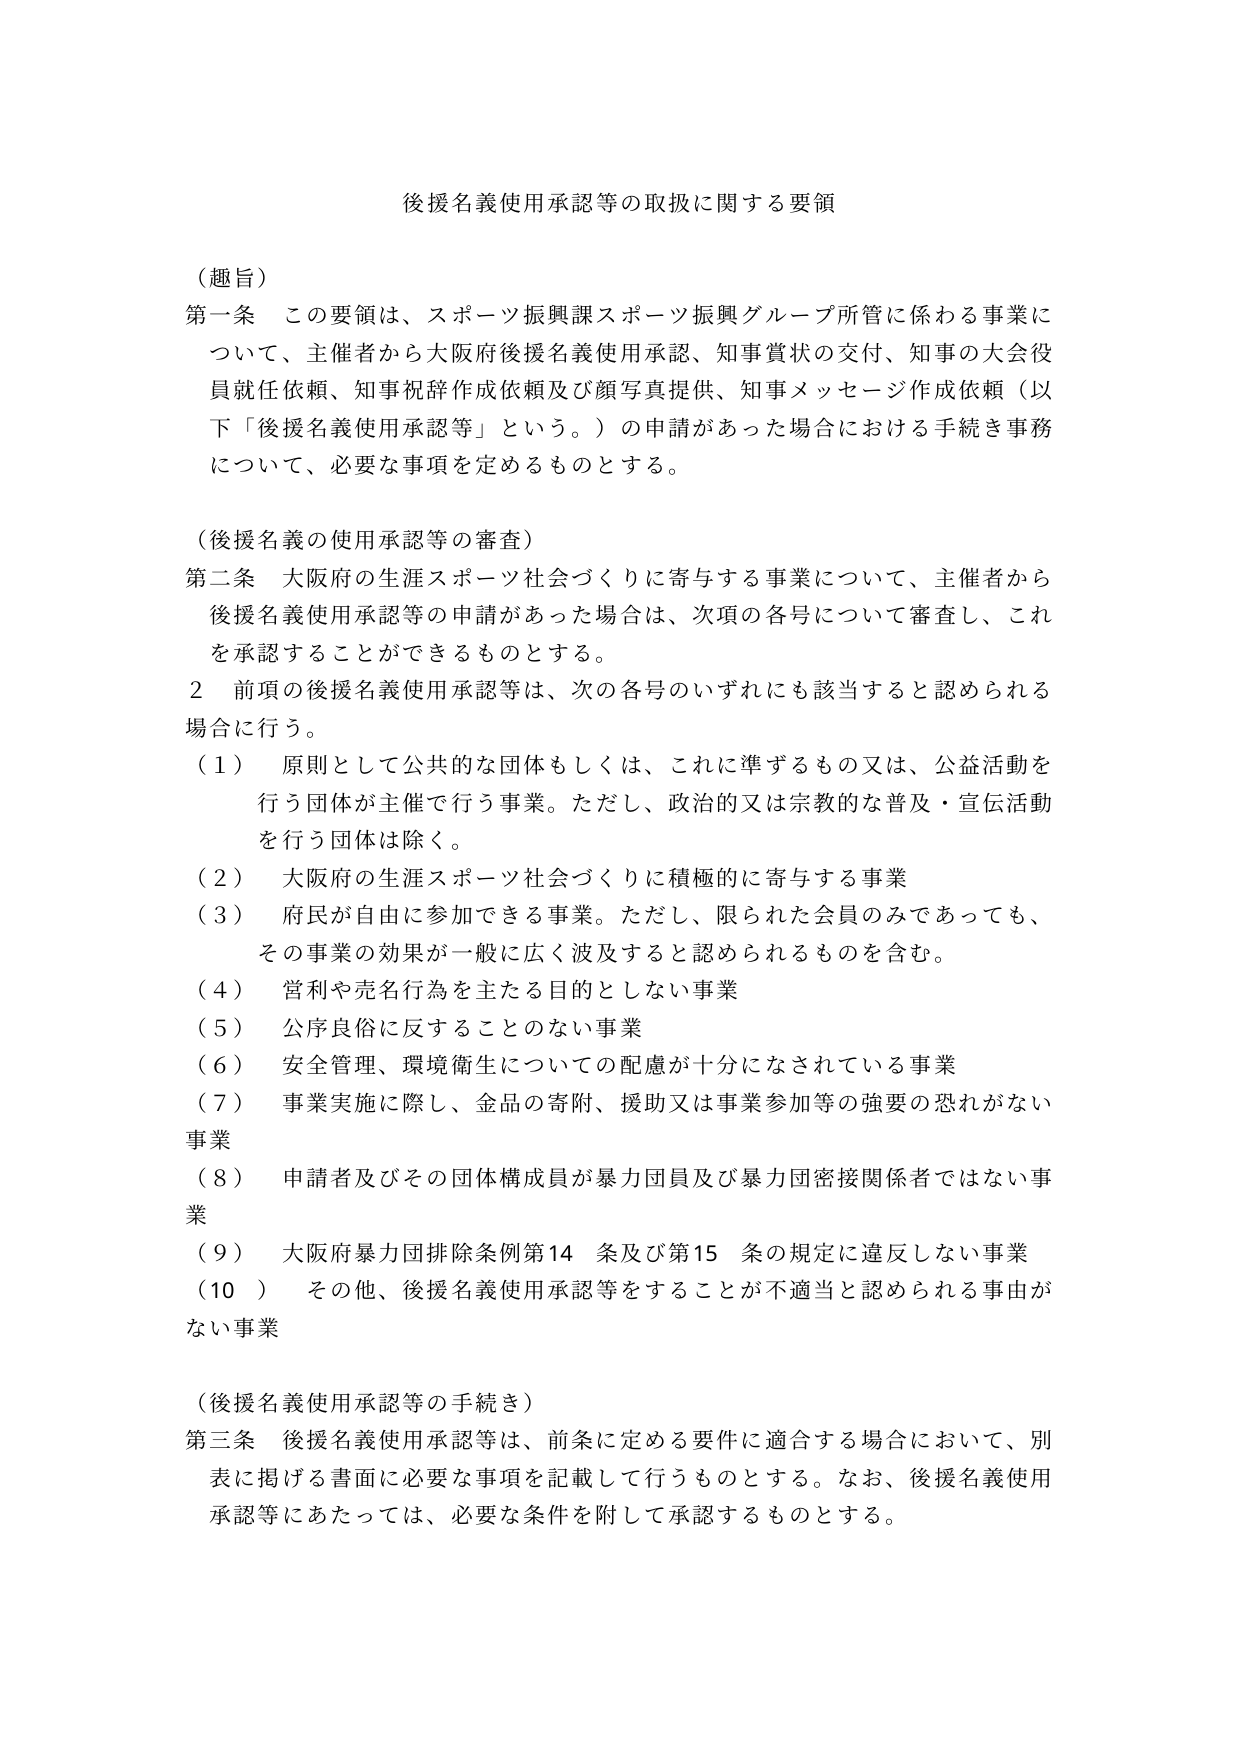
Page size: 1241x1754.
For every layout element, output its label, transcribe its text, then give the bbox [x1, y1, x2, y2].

text （３） 府民が自由に参加できる事業。ただし、限られた会員のみであっても、その事業の効果が一般に広く波及すると認められるものを含む。 [185, 896, 1055, 971]
text （８） 申請者及びその団体構成員が暴力団員及び暴力団密接関係者ではない事業 [185, 1158, 1055, 1233]
text （６） 安全管理、環境衛生についての配慮が十分になされている事業 [185, 1046, 1055, 1083]
text （５） 公序良俗に反することのない事業 [185, 1008, 1055, 1046]
text （７） 事業実施に際し、金品の寄附、援助又は事業参加等の強要の恐れがない事業 [185, 1083, 1055, 1158]
text ２ 前項の後援名義使用承認等は、次の各号のいずれにも該当すると認められる場合に行う。 [185, 671, 1055, 746]
text （10） その他、後援名義使用承認等をすることが不適当と認められる事由がない事業 [185, 1271, 1055, 1346]
text （趣旨） [185, 258, 1055, 296]
text （後援名義使用承認等の手続き） [185, 1383, 1055, 1421]
text （後援名義の使用承認等の審査） [185, 521, 1055, 558]
text （９） 大阪府暴力団排除条例第14条及び第15条の規定に違反しない事業 [185, 1233, 1055, 1271]
text （４） 営利や売名行為を主たる目的としない事業 [185, 971, 1055, 1008]
text （２） 大阪府の生涯スポーツ社会づくりに積極的に寄与する事業 [185, 858, 1055, 896]
text 第二条 大阪府の生涯スポーツ社会づくりに寄与する事業について、主催者から後援名義使用承認等の申請があった場合は、次項の各号について審査し、これを承認することができるものとする。 [185, 558, 1055, 671]
list 第一条 この要領は、スポーツ振興課スポーツ振興グループ所管に係わる事業について、主催者から大阪府後援名義使用承認、知事賞状の交付、知事の大会役員就任依頼、知事祝辞作成依頼及び顔写真提供、知事メッセージ作成依頼（以下「後援名義使用承認等」という。）の申請があった場合における手続き事務について、必要な事項を定めるものとする。 [185, 296, 1055, 483]
text 第三条 後援名義使用承認等は、前条に定める要件に適合する場合において、別表に掲げる書面に必要な事項を記載して行うものとする。なお、後援名義使用承認等にあたっては、必要な条件を附して承認するものとする。 [185, 1421, 1055, 1533]
text 後援名義使用承認等の取扱に関する要領 [185, 183, 1055, 221]
text （１） 原則として公共的な団体もしくは、これに準ずるもの又は、公益活動を行う団体が主催で行う事業。ただし、政治的又は宗教的な普及・宣伝活動を行う団体は除く。 [185, 746, 1055, 858]
